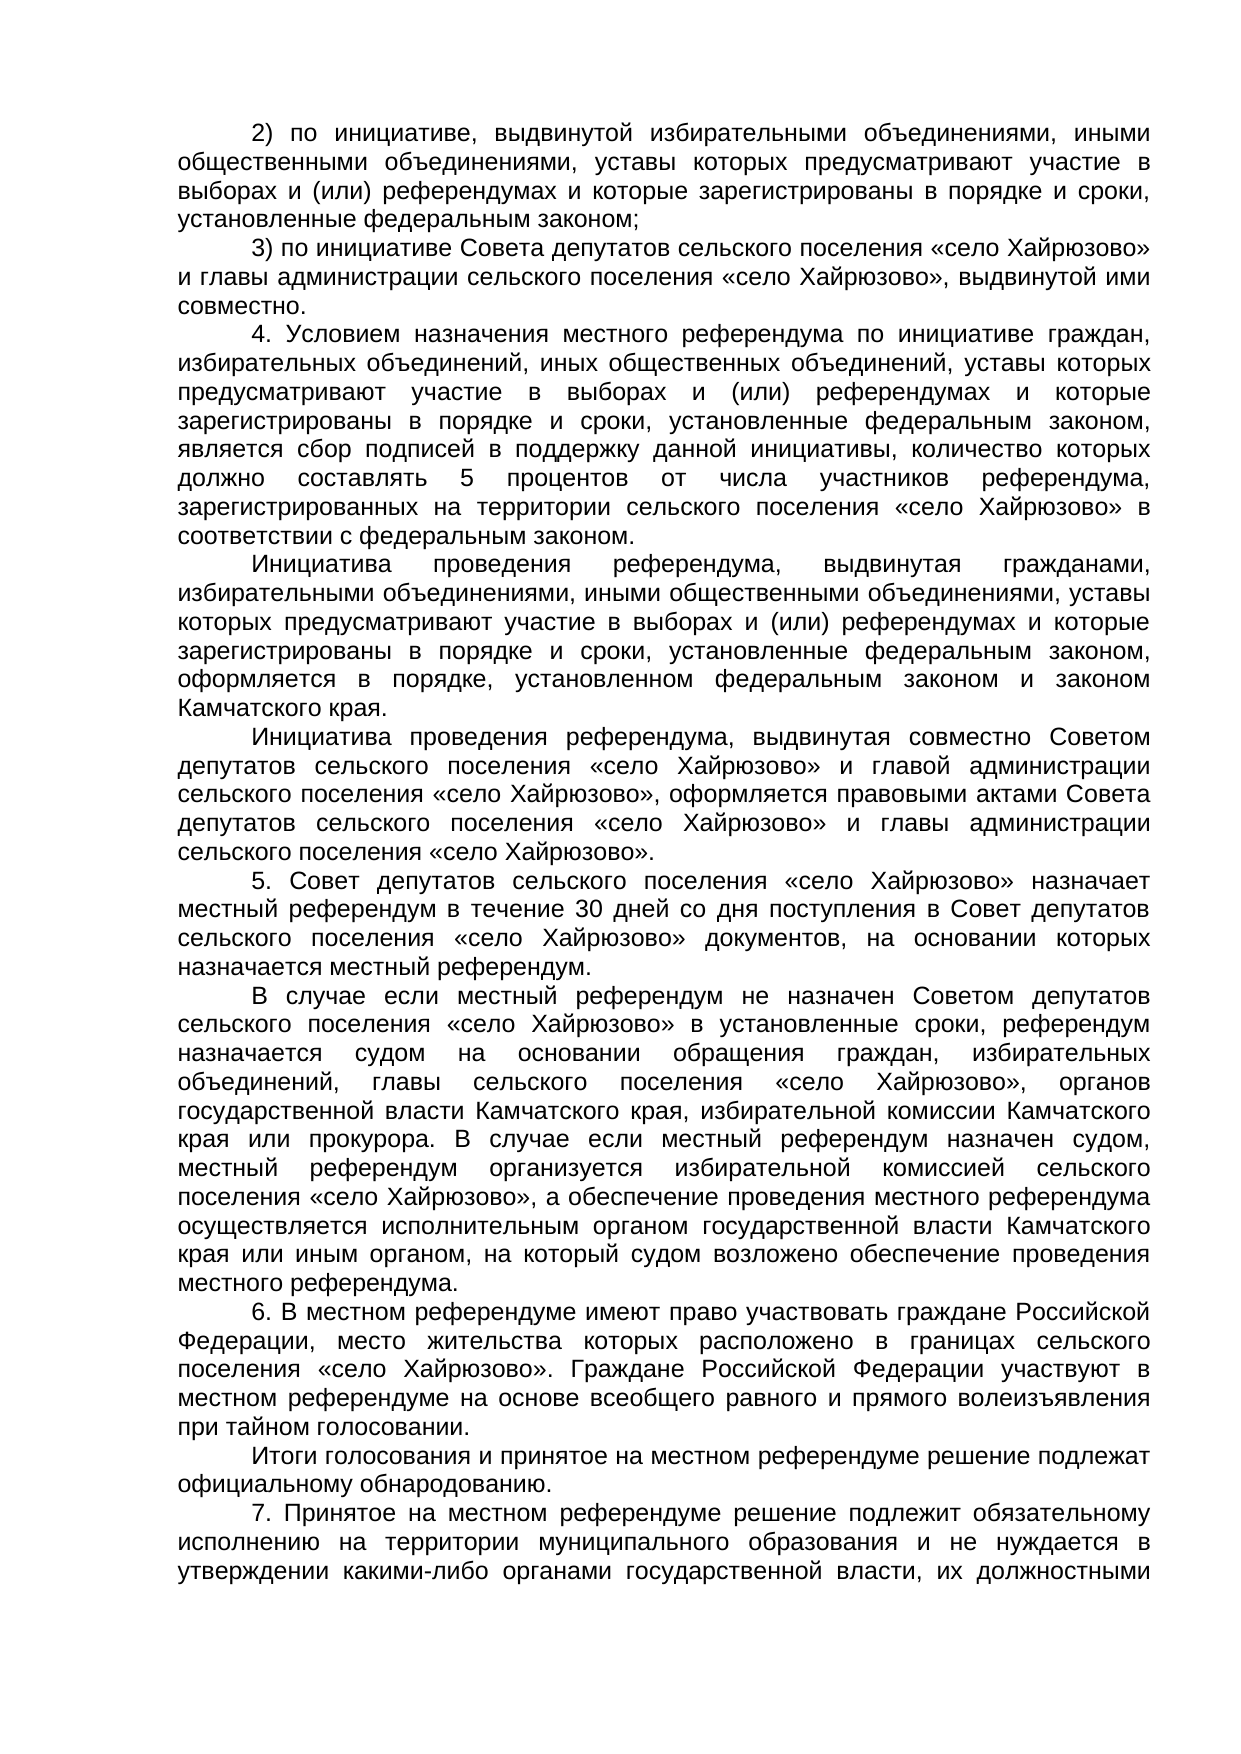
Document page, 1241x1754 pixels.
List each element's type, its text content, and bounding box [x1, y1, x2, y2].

text Инициатива проведения референдума, выдвинутая гражданами, избирательными объединениями, иными общественными объединениями, уставы которых предусматривают участие в выборах и (или) референдумах и которые зарегистрированы в порядке и сроки, установленные федеральным законом, оформляется в порядке, установленном федеральным законом и законом Камчатского края. [177, 549, 1152, 722]
text 5. Совет депутатов сельского поселения «село Хайрюзово» назначает местный референдум в течение 30 дней со дня поступления в Совет депутатов сельского поселения «село Хайрюзово» документов, на основании которых назначается местный референдум. [177, 866, 1152, 981]
text 3) по инициативе Совета депутатов сельского поселения «село Хайрюзово» и главы администрации сельского поселения «село Хайрюзово», выдвинутой ими совместно. [177, 233, 1152, 319]
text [177, 1498, 1152, 1584]
text 4. Условием назначения местного референдума по инициативе граждан, избирательных объединений, иных общественных объединений, уставы которых предусматривают участие в выборах и (или) референдумах и которые зарегистрированы в порядке и сроки, установленные федеральным законом, является сбор подписей в поддержку данной инициативы, количество которых должно составлять 5 процентов от числа участников референдума, зарегистрированных на территории сельского поселения «село Хайрюзово» в соответствии с федеральным законом. [177, 319, 1152, 549]
text Инициатива проведения референдума, выдвинутая совместно Советом депутатов сельского поселения «село Хайрюзово» и главой администрации сельского поселения «село Хайрюзово», оформляется правовыми актами Совета депутатов сельского поселения «село Хайрюзово» и главы администрации сельского поселения «село Хайрюзово». [177, 722, 1152, 866]
text 6. В местном референдуме имеют право участвовать граждане Российской Федерации, место жительства которых расположено в границах сельского поселения «село Хайрюзово». Граждане Российской Федерации участвуют в местном референдуме на основе всеобщего равного и прямого волеизъявления при тайном голосовании. [177, 1297, 1152, 1441]
text 2) по инициативе, выдвинутой избирательными объединениями, иными общественными объединениями, уставы которых предусматривают участие в выборах и (или) референдумах и которые зарегистрированы в порядке и сроки, установленные федеральным законом; [177, 118, 1152, 233]
text Итоги голосования и принятое на местном референдуме решение подлежат официальному обнародованию. [177, 1441, 1152, 1498]
text В случае если местный референдум не назначен Советом депутатов сельского поселения «село Хайрюзово» в установленные сроки, референдум назначается судом на основании обращения граждан, избирательных объединений, главы сельского поселения «село Хайрюзово», органов государственной власти Камчатского края, избирательной комиссии Камчатского края или прокурора. В случае если местный референдум назначен судом, местный референдум организуется избирательной комиссией сельского поселения «село Хайрюзово», а обеспечение проведения местного референдума осуществляется исполнительным органом государственной власти Камчатского края или иным органом, на который судом возложено обеспечение проведения местного референдума. [177, 981, 1152, 1297]
